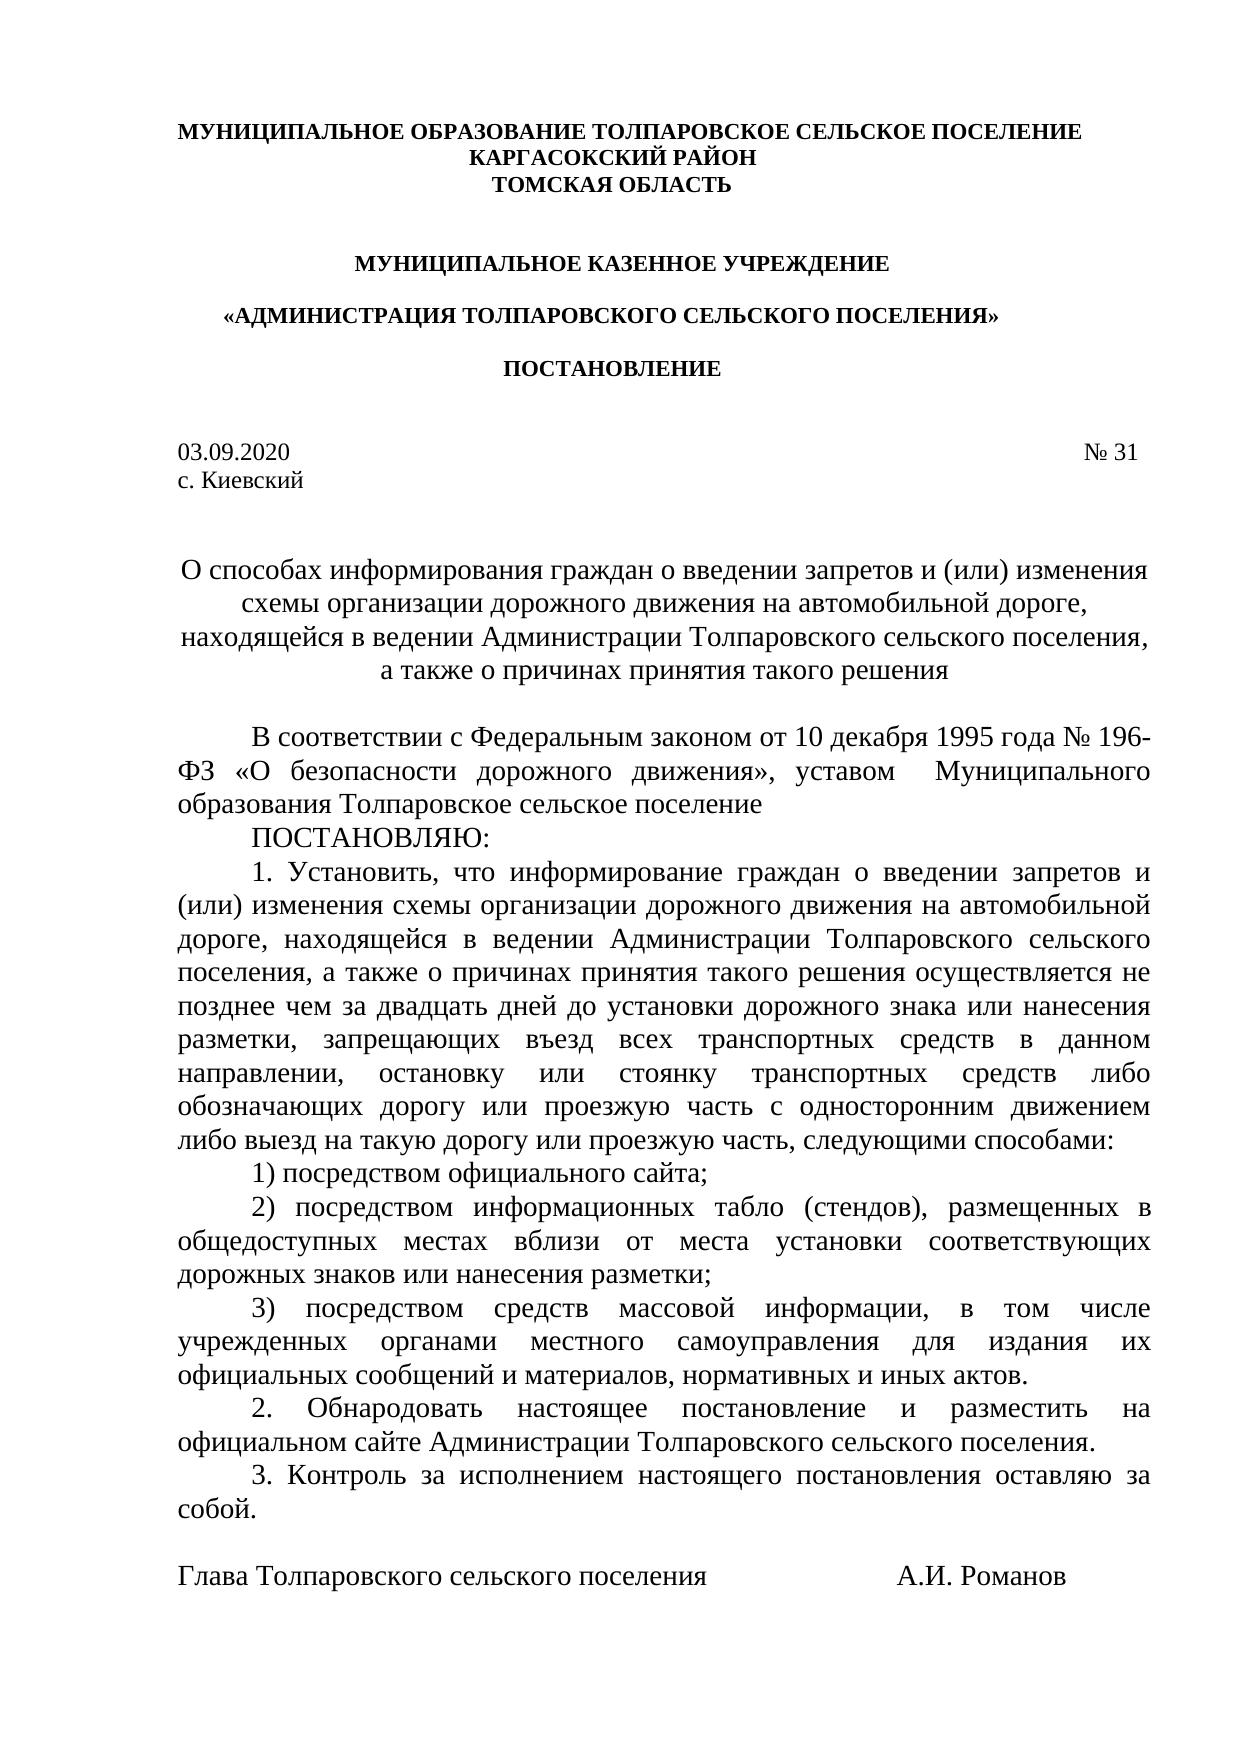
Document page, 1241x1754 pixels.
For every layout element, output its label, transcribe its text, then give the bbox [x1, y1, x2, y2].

subtitle «АДМИНИСТРАЦИЯ ТОЛПАРОВСКОГО СЕЛЬСКОГО ПОСЕЛЕНИЯ» [177, 303, 1152, 329]
text ПОСТАНОВЛЯЮ: [177, 820, 1152, 854]
text В соответствии с Федеральным законом от 10 декабря 1995 года № 196-ФЗ «О безопасности дорожного движения», уставом Муниципального образования Толпаровское сельское поселение [177, 719, 1152, 820]
subtitle МУНИЦИПАЛЬНОЕ КАЗЕННОЕ УЧРЕЖДЕНИЕ [177, 250, 1152, 276]
text Глава Толпаровского сельского поселения А.И. Романов [177, 1558, 1152, 1592]
subtitle ПОСТАНОВЛЕНИЕ [177, 355, 1152, 382]
text 3. Контроль за исполнением настоящего постановления оставляю за собой. [177, 1457, 1152, 1524]
text 2. Обнародовать настоящее постановление и разместить на официальном сайте Администрации Толпаровского сельского поселения. [177, 1390, 1152, 1457]
text 2) посредством информационных табло (стендов), размещенных в общедоступных местах вблизи от места установки соответствующих дорожных знаков или нанесения разметки; [177, 1189, 1152, 1290]
subtitle КАРГАСОКСКИЙ РАЙОН [177, 144, 1152, 171]
text с. Киевский [177, 466, 1152, 494]
text 3) посредством средств массовой информации, в том числе учрежденных органами местного самоуправления для издания их официальных сообщений и материалов, нормативных и иных актов. [177, 1290, 1152, 1390]
text 1. Установить, что информирование граждан о введении запретов и (или) изменения схемы организации дорожного движения на автомобильной дороге, находящейся в ведении Администрации Толпаровского сельского поселения, а также о причинах принятия такого решения осуществляется не позднее чем за двадцать дней до установки дорожного знака или нанесения разметки, запрещающих въезд всех транспортных средств в данном направлении, остановку или стоянку транспортных средств либо обозначающих дорогу или проезжую часть с односторонним движением либо выезд на такую дорогу или проезжую часть, следующими способами: [177, 854, 1152, 1156]
text 03.09.2020 № 31 [177, 437, 1152, 466]
text О способах информирования граждан о введении запретов и (или) изменения схемы организации дорожного движения на автомобильной дороге, находящейся в ведении Администрации Толпаровского сельского поселения, а также о причинах принятия такого решения [177, 552, 1152, 686]
subtitle ТОМСКАЯ ОБЛАСТЬ [177, 171, 1152, 197]
subtitle МУНИЦИПАЛЬНОЕ ОБРАЗОВАНИЕ ТОЛПАРОВСКОЕ СЕЛЬСКОЕ ПОСЕЛЕНИЕ [177, 118, 1152, 144]
text 1) посредством официального сайта; [177, 1156, 1152, 1189]
